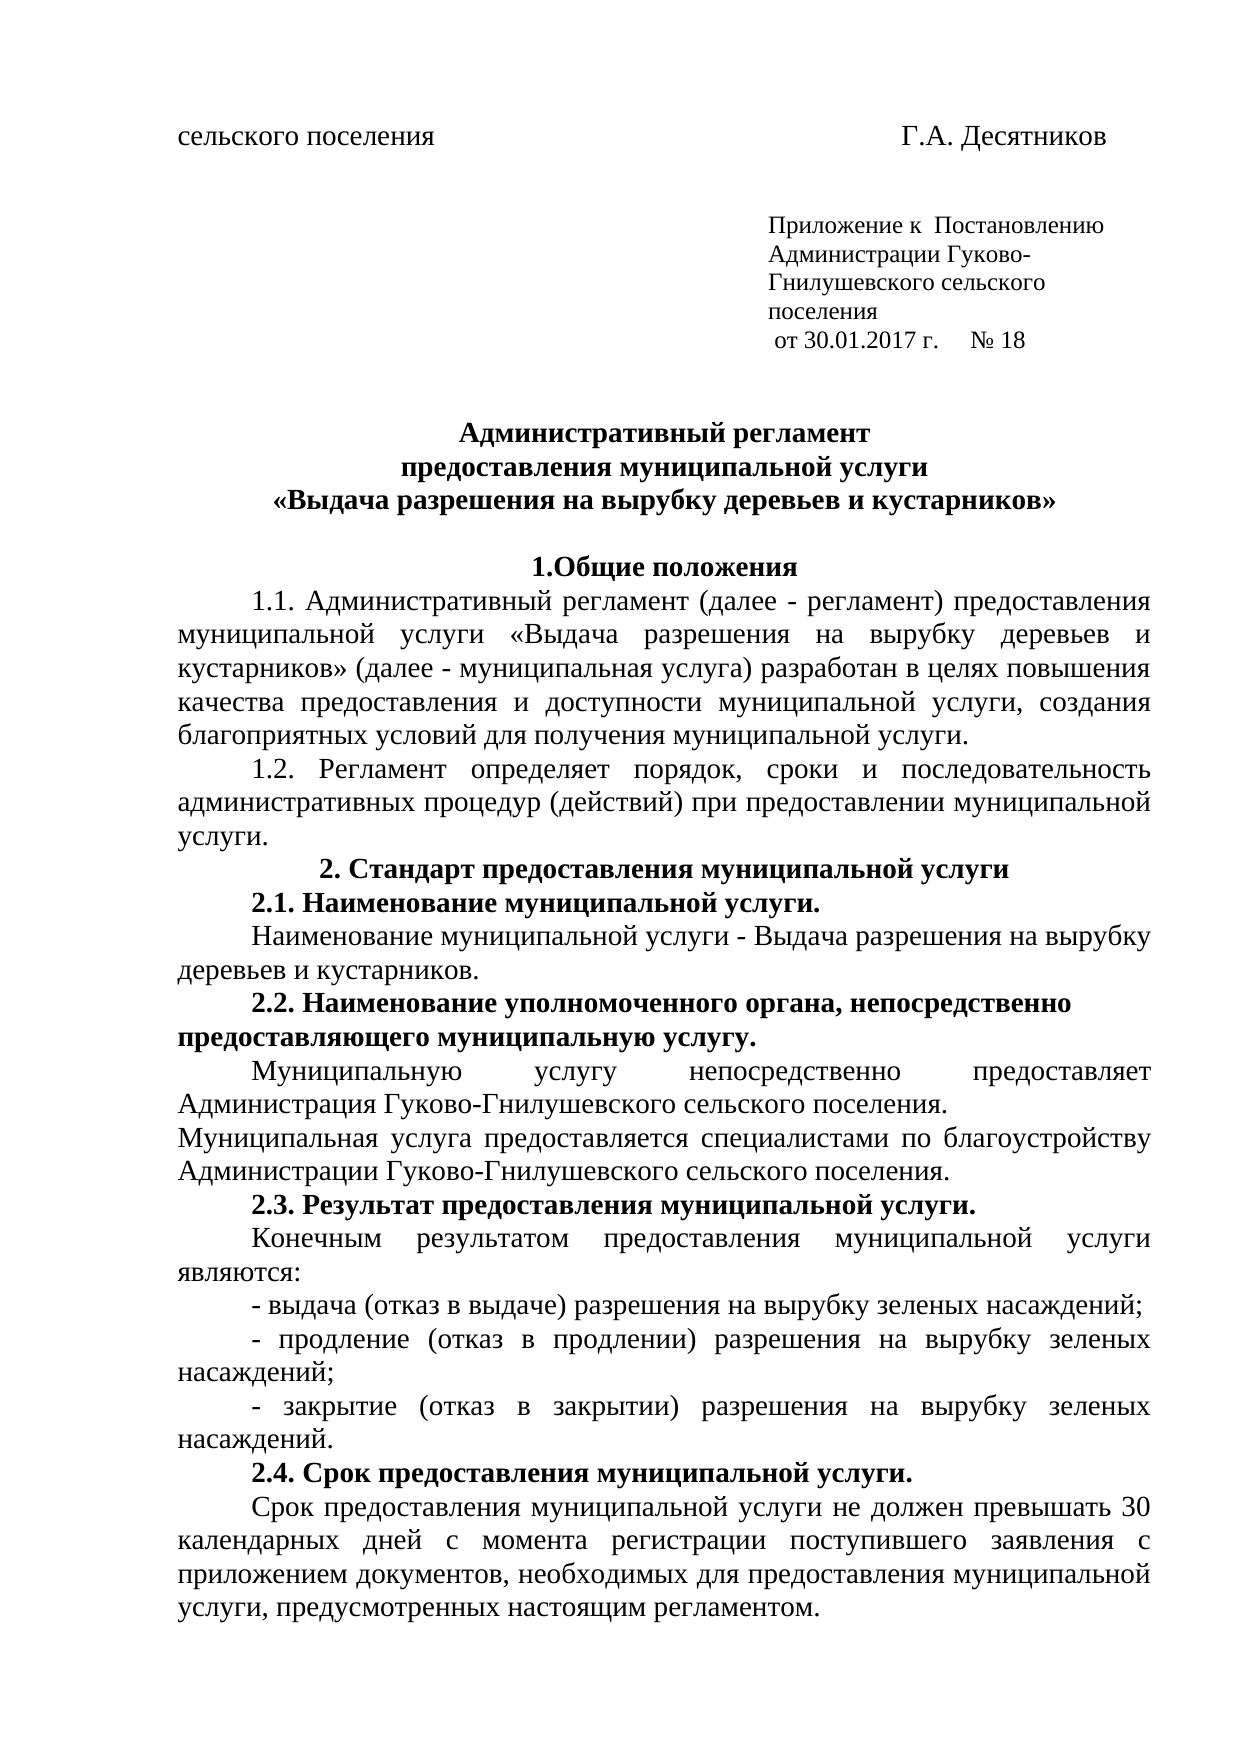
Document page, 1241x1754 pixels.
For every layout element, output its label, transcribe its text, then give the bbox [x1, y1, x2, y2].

text - закрытие (отказ в закрытии) разрешения на вырубку зеленых насаждений. [177, 1388, 1152, 1455]
text 2.3. Результат предоставления муниципальной услуги. [177, 1187, 1152, 1220]
text 2.4. Срок предоставления муниципальной услуги. [177, 1455, 1152, 1489]
text Конечным результатом предоставления муниципальной услуги являются: [177, 1220, 1152, 1287]
text Наименование муниципальной услуги - Выдача разрешения на вырубку деревьев и кустарников. [177, 918, 1152, 986]
text Административный регламент [177, 415, 1152, 449]
text Срок предоставления муниципальной услуги не должен превышать 30 календарных дней с момента регистрации поступившего заявления с приложением документов, необходимых для предоставления муниципальной услуги, предусмотренных настоящим регламентом. [177, 1489, 1152, 1623]
text Муниципальная услуга предоставляется специалистами по благоустройству Администрации Гуково-Гнилушевского сельского поселения. [177, 1120, 1152, 1187]
text 1.1. Административный регламент (далее - регламент) предоставления муниципальной услуги «Выдача разрешения на вырубку деревьев и кустарников» (далее - муниципальная услуга) разработан в целях повышения качества предоставления и доступности муниципальной услуги, создания благоприятных условий для получения муниципальной услуги. [177, 583, 1152, 751]
text Приложение к Постановлению Администрации Гуково-Гнилушевского сельского поселения [768, 210, 1152, 325]
text 2.2. Наименование уполномоченного органа, непосредственно предоставляющего муниципальную услугу. [177, 986, 1152, 1053]
text 2. Стандарт предоставления муниципальной услуги [177, 851, 1152, 885]
text сельского поселения Г.А. Десятников [177, 118, 1152, 184]
text «Выдача разрешения на вырубку деревьев и кустарников» [177, 482, 1152, 516]
text 2.1. Наименование муниципальной услуги. [177, 885, 1152, 918]
text 1.2. Регламент определяет порядок, сроки и последовательность административных процедур (действий) при предоставлении муниципальной услуги. [177, 751, 1152, 851]
text Муниципальную услугу непосредственно предоставляет Администрация Гуково-Гнилушевского сельского поселения. [177, 1053, 1152, 1120]
text от 30.01.2017 г. № 18 [768, 325, 1152, 354]
text - продление (отказ в продлении) разрешения на вырубку зеленых насаждений; [177, 1321, 1152, 1388]
text предоставления муниципальной услуги [177, 449, 1152, 482]
text - выдача (отказ в выдаче) разрешения на вырубку зеленых насаждений; [177, 1287, 1152, 1321]
text 1.Общие положения [177, 549, 1152, 583]
